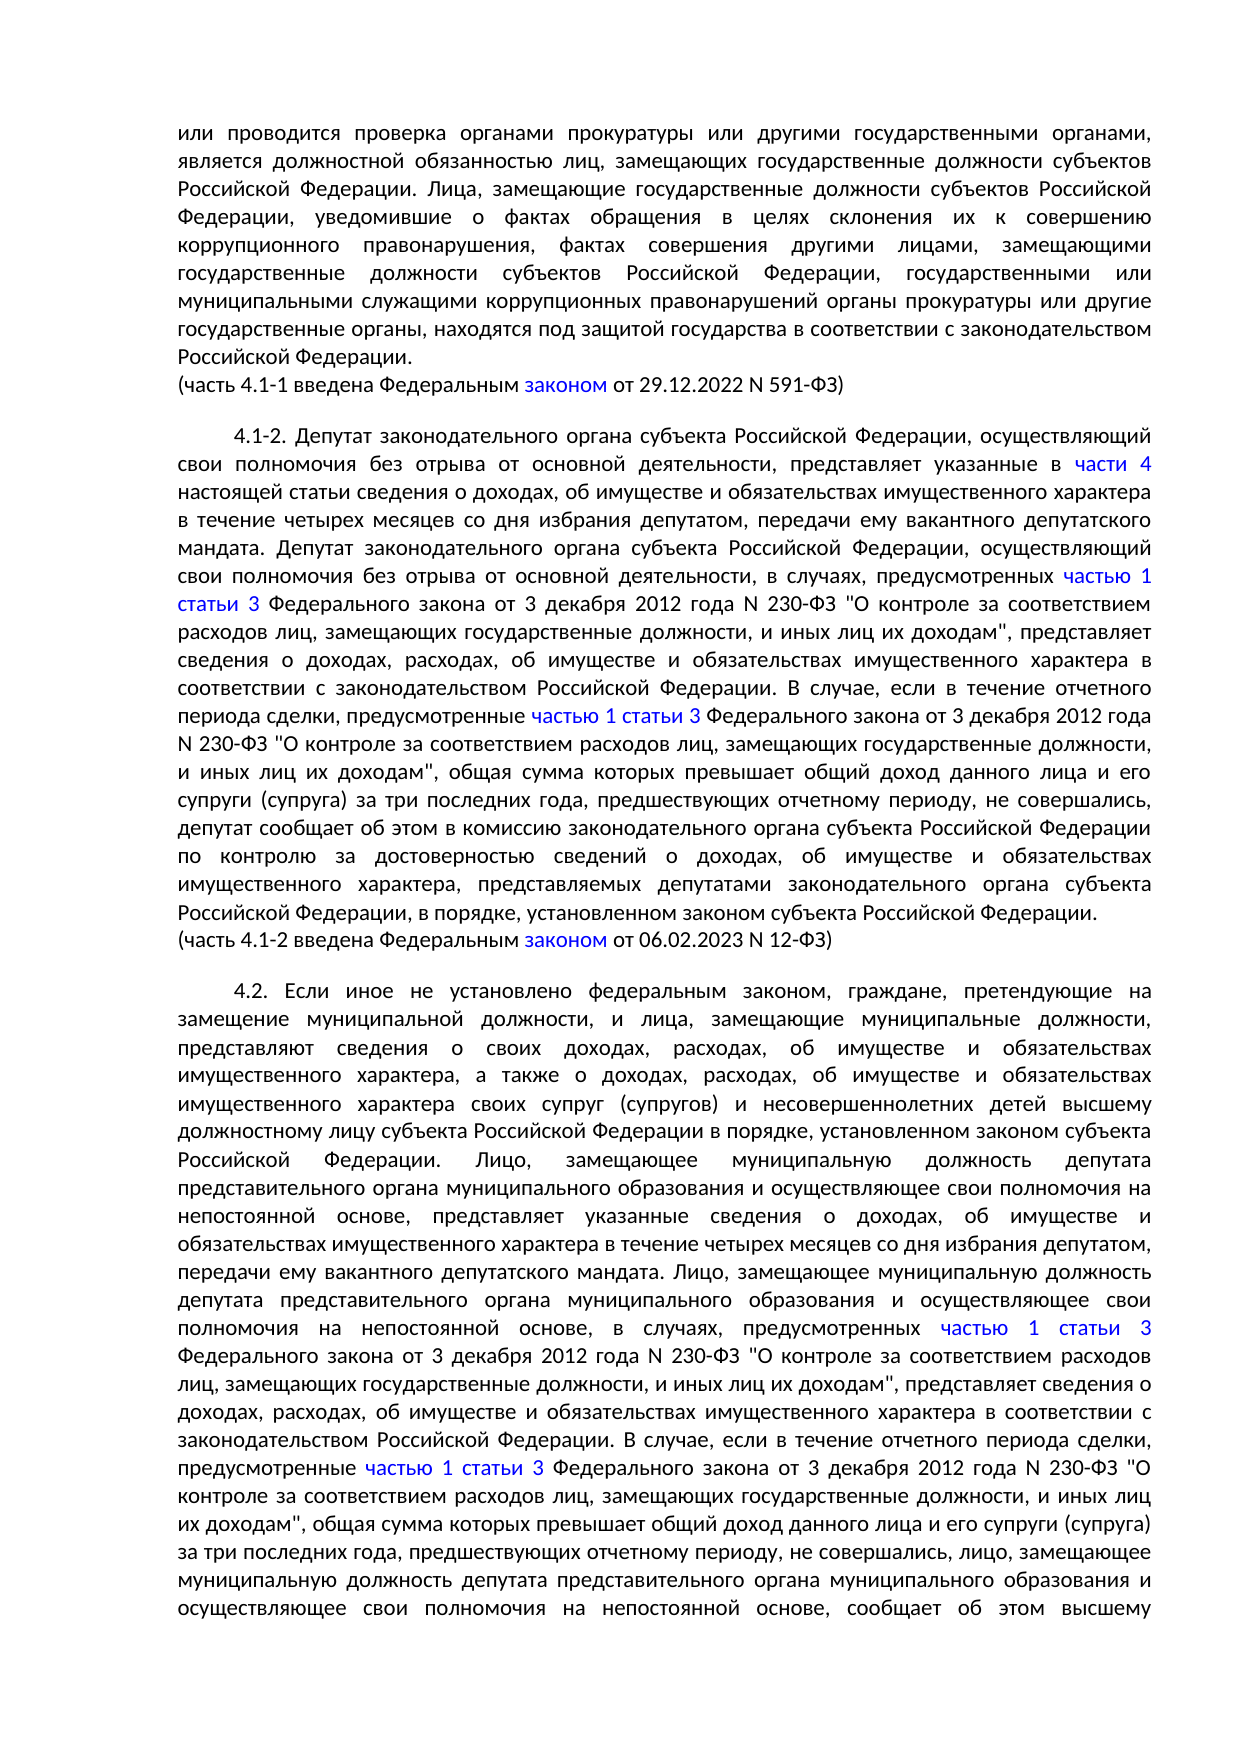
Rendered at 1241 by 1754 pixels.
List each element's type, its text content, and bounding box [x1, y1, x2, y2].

text (часть 4.1-2 введена Федеральным законом от 06.02.2023 N 12-ФЗ) [177, 926, 1152, 954]
text 4.1-2. Депутат законодательного органа субъекта Российской Федерации, осуществляющий свои полномочия без отрыва от основной деятельности, представляет указанные в части 4 настоящей статьи сведения о доходах, об имуществе и обязательствах имущественного характера в течение четырех месяцев со дня избрания депутатом, передачи ему вакантного депутатского мандата. Депутат законодательного органа субъекта Российской Федерации, осуществляющий свои полномочия без отрыва от основной деятельности, в случаях, предусмотренных частью 1 статьи 3 Федерального закона от 3 декабря 2012 года N 230-ФЗ "О контроле за соответствием расходов лиц, замещающих государственные должности, и иных лиц их доходам", представляет сведения о доходах, расходах, об имуществе и обязательствах имущественного характера в соответствии с законодательством Российской Федерации. В случае, если в течение отчетного периода сделки, предусмотренные частью 1 статьи 3 Федерального закона от 3 декабря 2012 года N 230-ФЗ "О контроле за соответствием расходов лиц, замещающих государственные должности, и иных лиц их доходам", общая сумма которых превышает общий доход данного лица и его супруги (супруга) за три последних года, предшествующих отчетному периоду, не совершались, депутат сообщает об этом в комиссию законодательного органа субъекта Российской Федерации по контролю за достоверностью сведений о доходах, об имуществе и обязательствах имущественного характера, представляемых депутатами законодательного органа субъекта Российской Федерации, в порядке, установленном законом субъекта Российской Федерации. [177, 421, 1152, 926]
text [177, 118, 1152, 370]
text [177, 977, 1152, 1621]
text (часть 4.1-1 введена Федеральным законом от 29.12.2022 N 591-ФЗ) [177, 370, 1152, 398]
